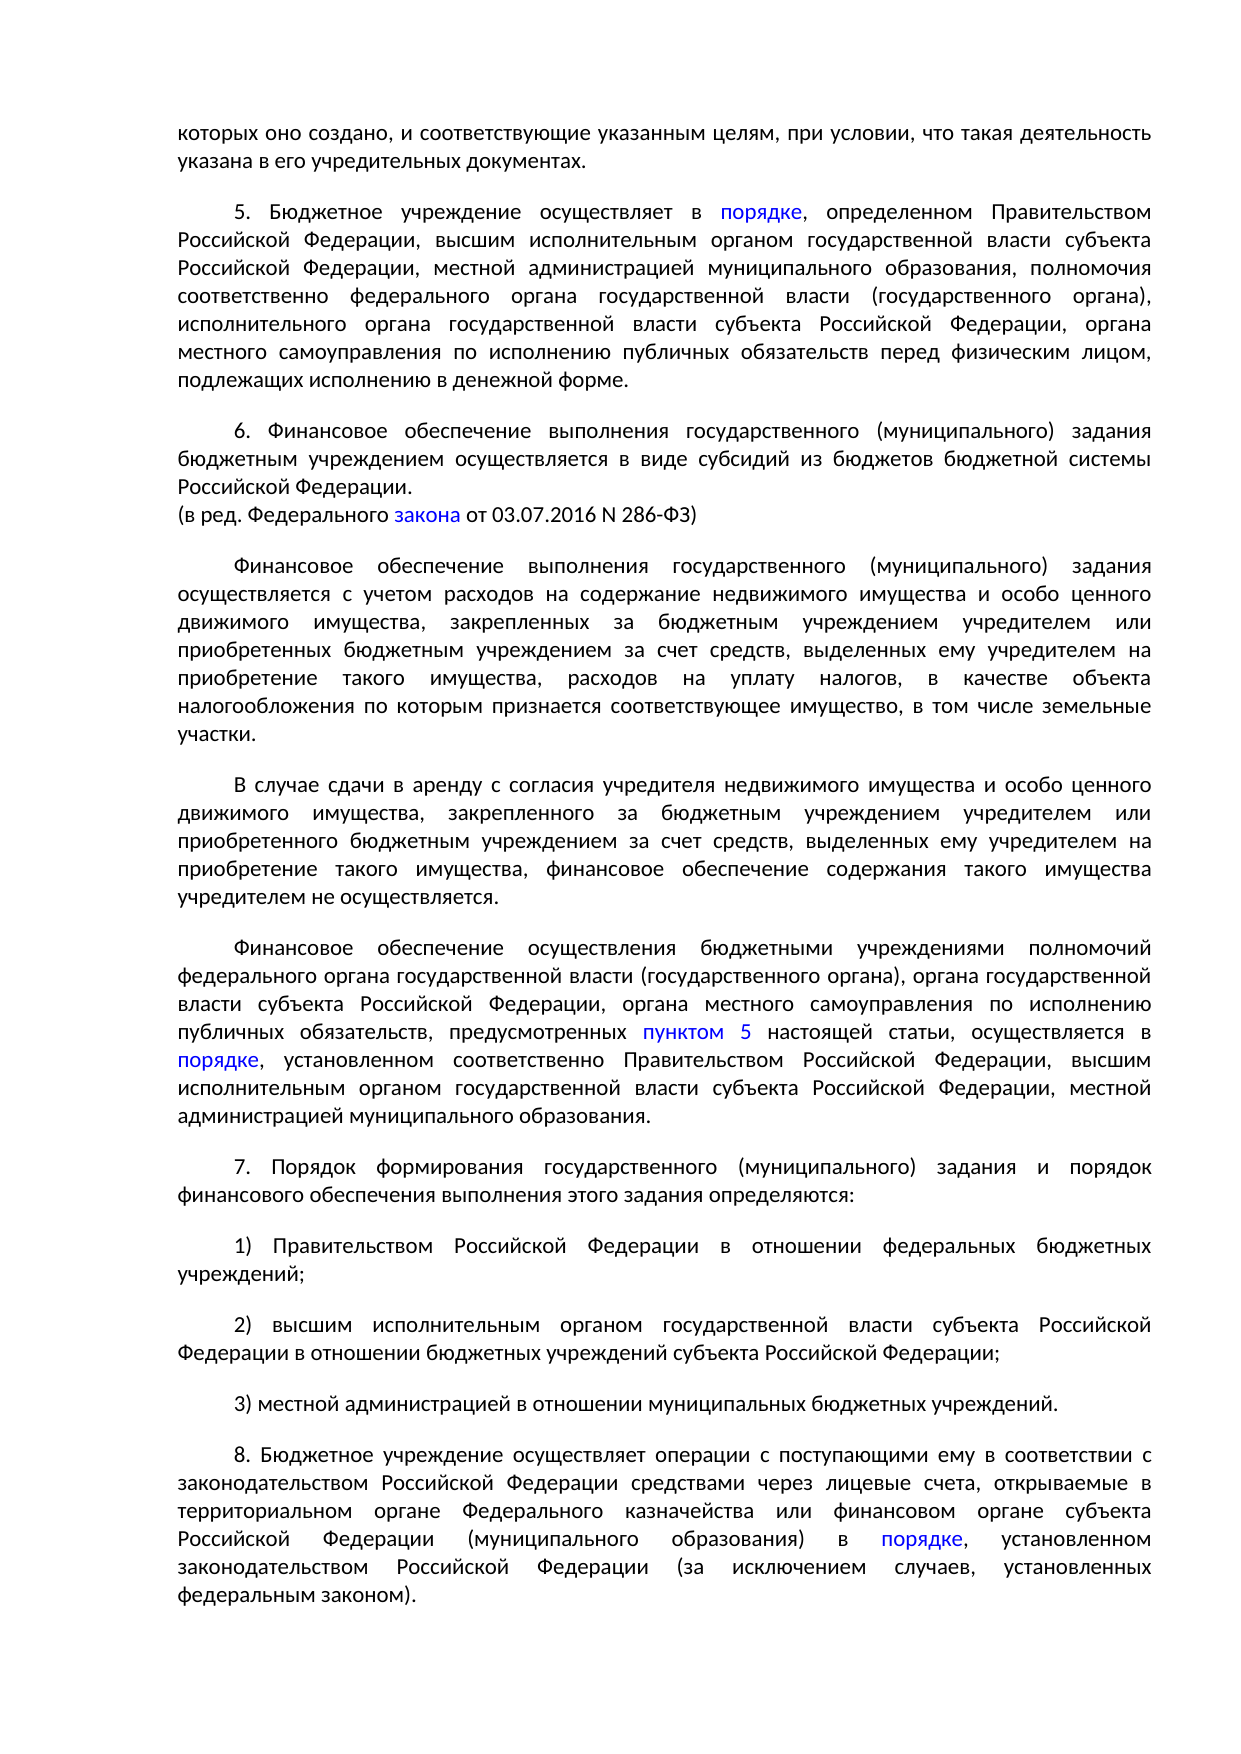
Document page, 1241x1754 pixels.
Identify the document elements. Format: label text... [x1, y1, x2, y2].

text 5. Бюджетное учреждение осуществляет в порядке, определенном Правительством Российской Федерации, высшим исполнительным органом государственной власти субъекта Российской Федерации, местной администрацией муниципального образования, полномочия соответственно федерального органа государственной власти (государственного органа), исполнительного органа государственной власти субъекта Российской Федерации, органа местного самоуправления по исполнению публичных обязательств перед физическим лицом, подлежащих исполнению в денежной форме. [177, 197, 1152, 393]
text (в ред. Федерального закона от 03.07.2016 N 286-ФЗ) [177, 500, 1152, 528]
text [177, 118, 1152, 174]
text 7. Порядок формирования государственного (муниципального) задания и порядок финансового обеспечения выполнения этого задания определяются: [177, 1152, 1152, 1208]
text 3) местной администрацией в отношении муниципальных бюджетных учреждений. [177, 1389, 1152, 1417]
text 8. Бюджетное учреждение осуществляет операции с поступающими ему в соответствии с законодательством Российской Федерации средствами через лицевые счета, открываемые в территориальном органе Федерального казначейства или финансовом органе субъекта Российской Федерации (муниципального образования) в порядке, установленном законодательством Российской Федерации (за исключением случаев, установленных федеральным законом). [177, 1440, 1152, 1608]
text 2) высшим исполнительным органом государственной власти субъекта Российской Федерации в отношении бюджетных учреждений субъекта Российской Федерации; [177, 1310, 1152, 1366]
text 6. Финансовое обеспечение выполнения государственного (муниципального) задания бюджетным учреждением осуществляется в виде субсидий из бюджетов бюджетной системы Российской Федерации. [177, 416, 1152, 500]
text Финансовое обеспечение осуществления бюджетными учреждениями полномочий федерального органа государственной власти (государственного органа), органа государственной власти субъекта Российской Федерации, органа местного самоуправления по исполнению публичных обязательств, предусмотренных пунктом 5 настоящей статьи, осуществляется в порядке, установленном соответственно Правительством Российской Федерации, высшим исполнительным органом государственной власти субъекта Российской Федерации, местной администрацией муниципального образования. [177, 933, 1152, 1129]
text В случае сдачи в аренду с согласия учредителя недвижимого имущества и особо ценного движимого имущества, закрепленного за бюджетным учреждением учредителем или приобретенного бюджетным учреждением за счет средств, выделенных ему учредителем на приобретение такого имущества, финансовое обеспечение содержания такого имущества учредителем не осуществляется. [177, 770, 1152, 910]
text Финансовое обеспечение выполнения государственного (муниципального) задания осуществляется с учетом расходов на содержание недвижимого имущества и особо ценного движимого имущества, закрепленных за бюджетным учреждением учредителем или приобретенных бюджетным учреждением за счет средств, выделенных ему учредителем на приобретение такого имущества, расходов на уплату налогов, в качестве объекта налогообложения по которым признается соответствующее имущество, в том числе земельные участки. [177, 551, 1152, 747]
text 1) Правительством Российской Федерации в отношении федеральных бюджетных учреждений; [177, 1231, 1152, 1287]
